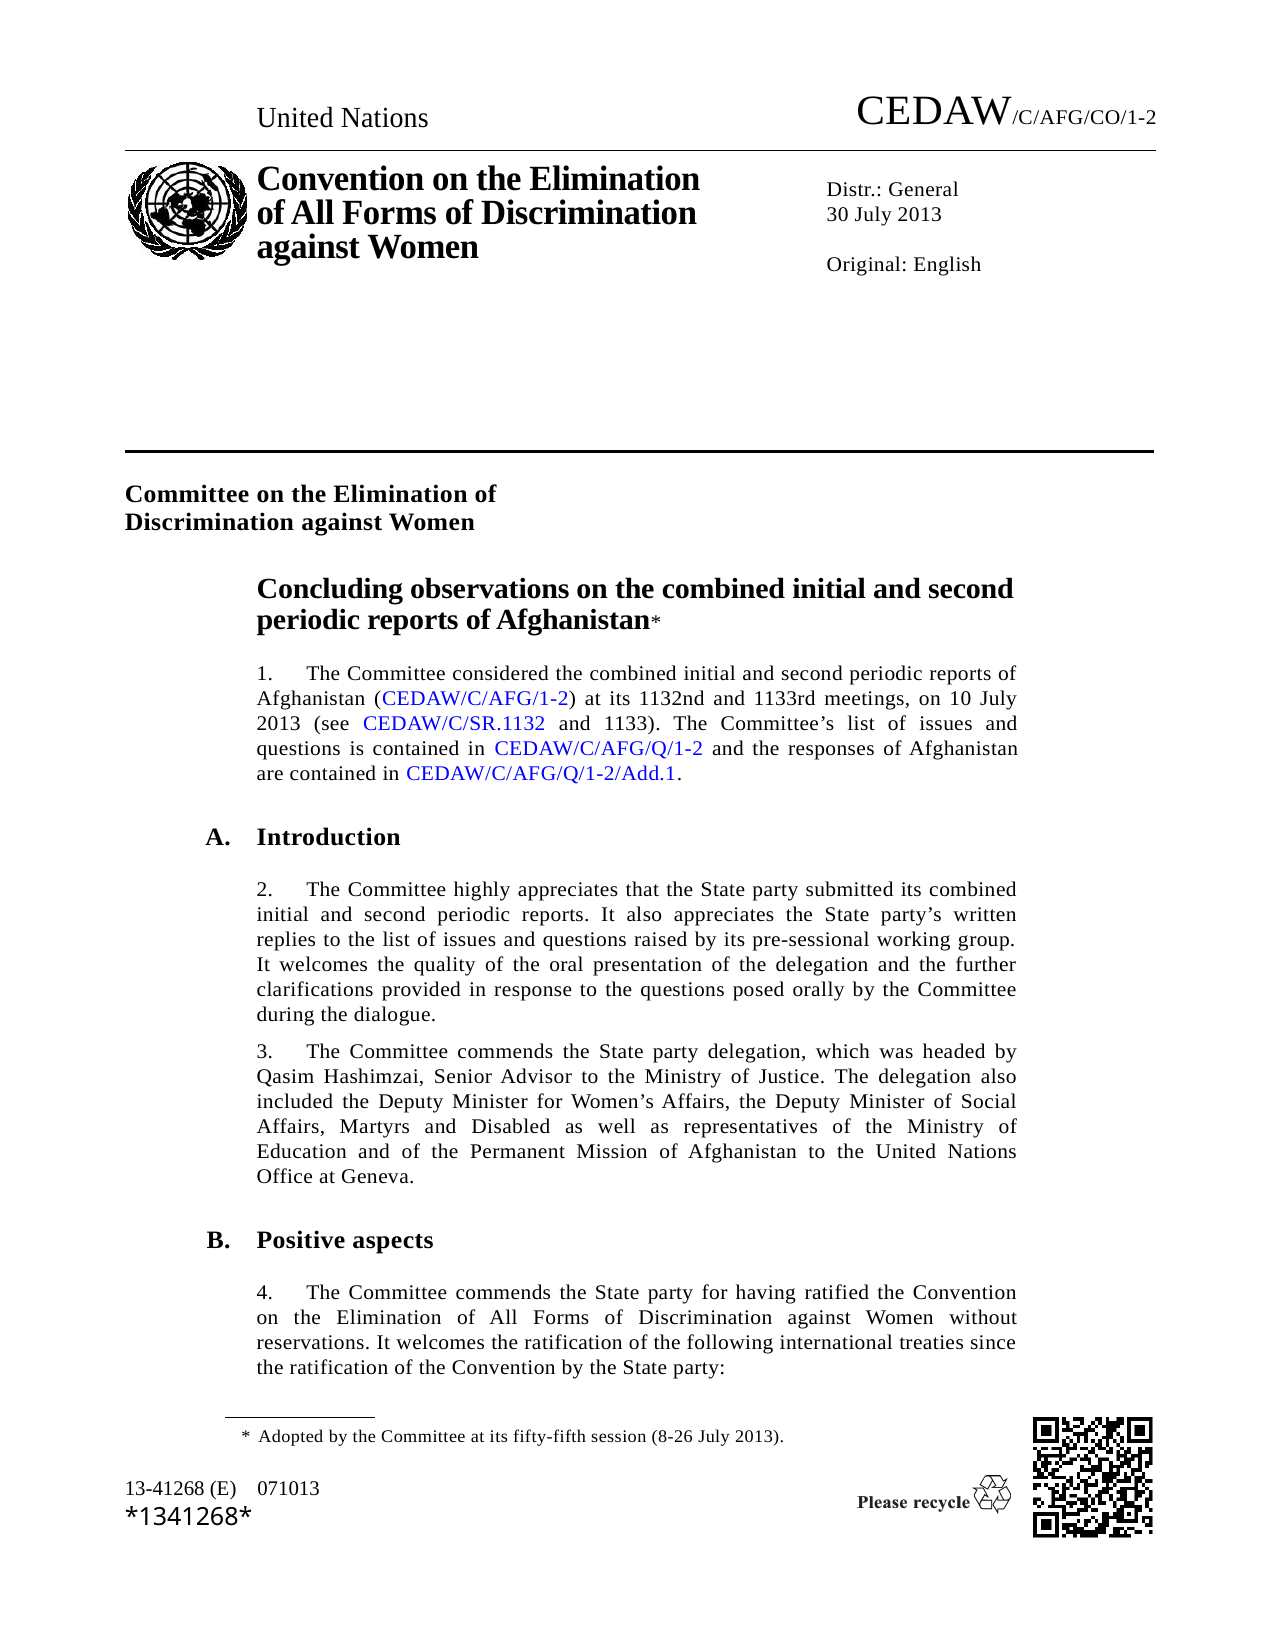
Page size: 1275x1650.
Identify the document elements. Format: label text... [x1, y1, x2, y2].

text 1. The Committee considered the combined initial and second periodic reports of Afghanistan (CEDAW/C/AFG/1-2) at its 1132nd and 1133rd meetings, on 10 July 2013 (see CEDAW/C/SR.1132 and 1133). The Committee’s list of issues and questions is contained in CEDAW/C/AFG/Q/1-2 and the responses of are contained in CEDAW/C/AFG/Q/1-2/Add.1. [256, 661, 1018, 786]
text Discrimination against Women [0, 508, 1151, 536]
text Committee on the Elimination of [0, 479, 1151, 508]
text A. Introduction [124, 823, 1019, 851]
text 4. The Committee commends the State party for having ratified the Convention on the Elimination of All Forms of Discrimination against Women without reservations. It welcomes the ratification of the following international treaties since the ratification of the Convention by the State party: [256, 1279, 1018, 1379]
picture [857, 1475, 1011, 1514]
text 2. The Committee highly appreciates that the State party submitted its combined initial and second periodic reports. It also appreciates the State party’s written replies to the list of issues and questions raised by its pre-sessional working group. It welcomes the quality of the oral presentation of the delegation and the further clarifications provided in response to the questions posed orally by the Committee during the dialogue. [256, 876, 1018, 1026]
picture [1033, 1417, 1153, 1538]
text Concluding observations on the combined initial and second periodic reports of * [124, 573, 1019, 636]
text * Adopted by the Committee at its fifty-fifth session (8-26 July 2013). [198, 1426, 1015, 1447]
text B. Positive aspects [124, 1226, 1019, 1254]
picture [128, 162, 247, 260]
text 3. The Committee commends the State party delegation, which was headed by Qasim Hashimzai, Senior Advisor to the Ministry of Justice. The delegation also included the Deputy Minister for Women’s Affairs, the Deputy Minister of Social Affairs, Martyrs and Disabled as well as representatives of the Ministry of Education and of the Permanent Mission of Afghanistan to the United Nations Office at . [256, 1039, 1018, 1189]
